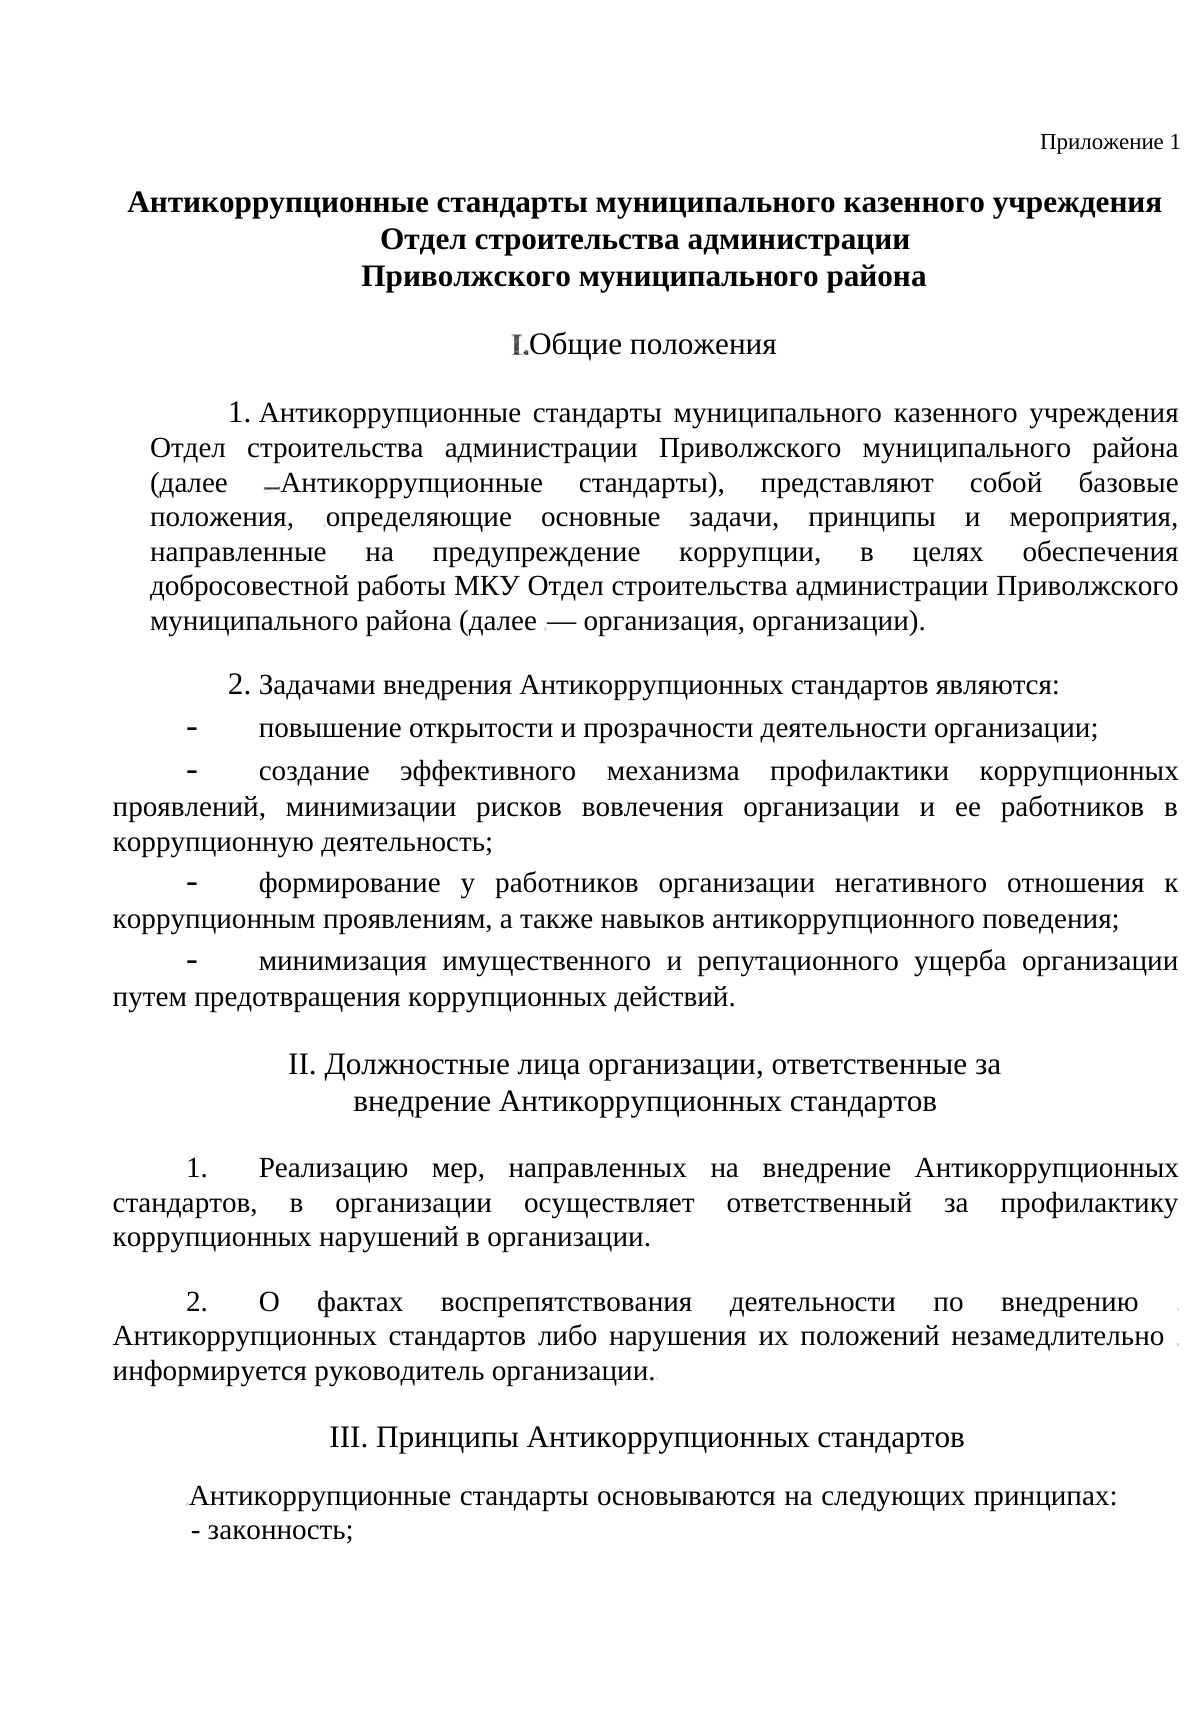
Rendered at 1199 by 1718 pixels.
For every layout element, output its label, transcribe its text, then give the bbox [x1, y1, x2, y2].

list Антикоррупционные стандарты муниципального казенного учреждения Отдел строительства администрации Приволжского муниципального района (далее Антикоррупционные стандарты), представляют собой базовые положения, определяющие основные задачи, принципы и мероприятия, направленные на предупреждение коррупции, в целях обеспечения добросовестной работы МКУ Отдел строительства администрации Приволжского муниципального района (далее — организация, организации). [150, 394, 1179, 637]
list формирование у работников организации негативного отношения к коррупционным проявлениям, а также навыков антикоррупционного поведения; [112, 859, 1179, 935]
list Реализацию мер, направленных на внедрение Антикоррупционных стандартов, в организации осуществляет ответственный за профилактику коррупционных нарушений в организации. [112, 1150, 1179, 1253]
text Антикоррупционные стандарты основываются на следующих принципах: - законность; [186, 1478, 1118, 1546]
text Приложение 1 [834, 128, 1181, 154]
text Приволжского муниципального района [124, 257, 1164, 293]
picture [511, 334, 529, 355]
list минимизация имущественного и репутационного ущерба организации путем предотвращения коррупционных действий. [112, 937, 1179, 1013]
text Антикоррупционные стандарты муниципального казенного учреждения Отдел строительства администрации [124, 183, 1166, 256]
text III. Принципы Антикоррупционных стандартов [124, 1418, 1170, 1454]
picture [263, 487, 281, 493]
list повышение открытости и прозрачности деятельности организации; [112, 704, 1179, 745]
text Общие положения [124, 326, 1164, 361]
list Задачами внедрения Антикоррупционных стандартов являются: [150, 666, 1179, 701]
list О фактах воспрепятствования деятельности по внедрению Антикоррупционных стандартов либо нарушения их положений незамедлительно информируется руководитель организации. [112, 1284, 1179, 1386]
list создание эффективного механизма профилактики коррупционных проявлений, минимизации рисков вовлечения организации и ее работников в коррупционную деятельность; [112, 747, 1179, 857]
text II. Должностные лица организации, ответственные за внедрение Антикоррупционных стандартов [236, 1045, 1054, 1118]
